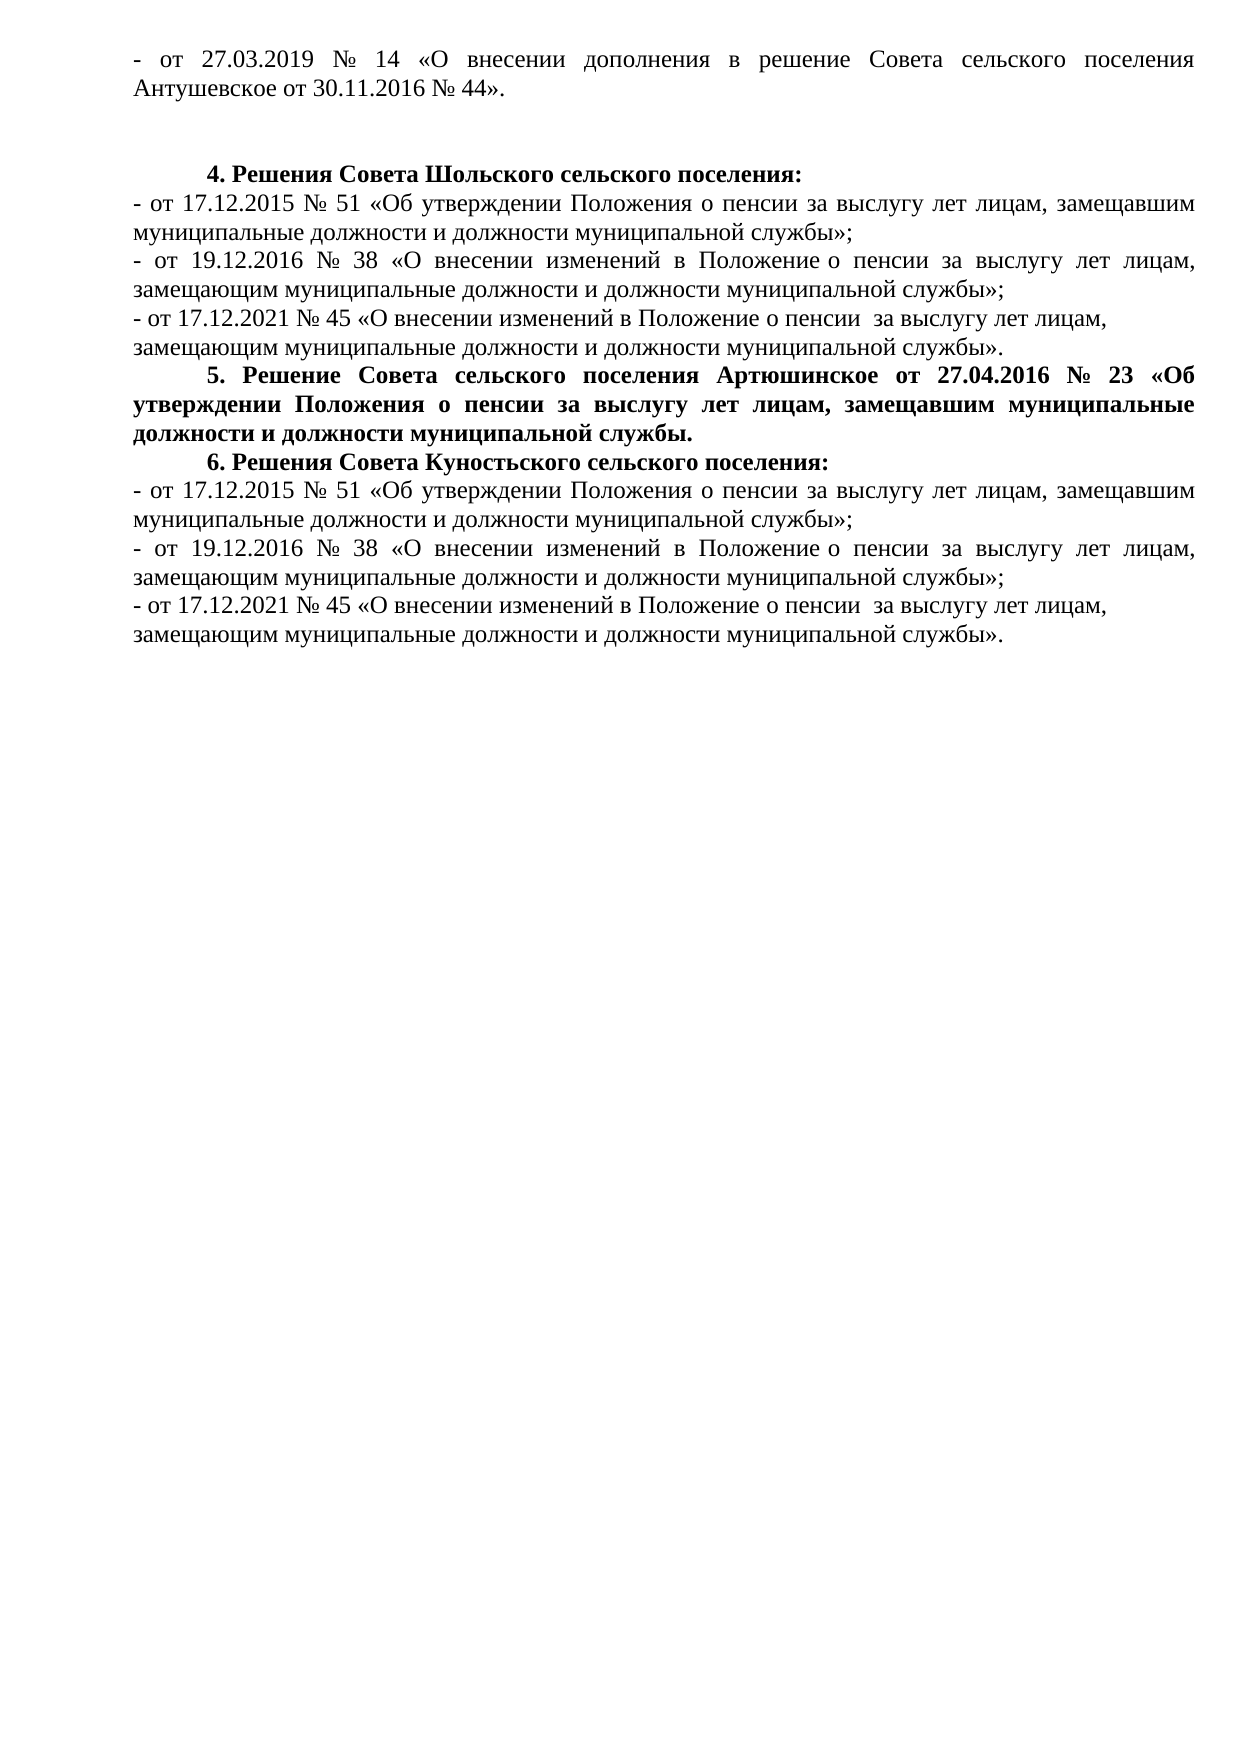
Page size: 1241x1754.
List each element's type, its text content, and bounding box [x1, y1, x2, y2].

text 6. Решения Совета Куностьского сельского поселения: [133, 447, 1196, 476]
text - от 17.12.2021 № 45 «О внесении изменений в Положение о пенсии за выслугу лет лицам, замещающим муниципальные должности и должности муниципальной службы». [133, 303, 1196, 361]
text - от 17.12.2021 № 45 «О внесении изменений в Положение о пенсии за выслугу лет лицам, замещающим муниципальные должности и должности муниципальной службы». [133, 591, 1196, 648]
text - от 19.12.2016 № 38 «О внесении изменений в Положение о пенсии за выслугу лет лицам, замещающим муниципальные должности и должности муниципальной службы»; [133, 533, 1196, 591]
text 4. Решения Совета Шольского сельского поселения: [133, 159, 1196, 188]
text - от 17.12.2015 № 51 «Об утверждении Положения о пенсии за выслугу лет лицам, замещавшим муниципальные должности и должности муниципальной службы»; [133, 476, 1196, 533]
text - от 27.03.2019 № 14 «О внесении дополнения в решение Совета сельского поселения Антушевское от 30.11.2016 № 44». [133, 44, 1196, 102]
text - от 17.12.2015 № 51 «Об утверждении Положения о пенсии за выслугу лет лицам, замещавшим муниципальные должности и должности муниципальной службы»; [133, 188, 1196, 246]
text 5. Решение Совета сельского поселения Артюшинское от 27.04.2016 № 23 «Об утверждении Положения о пенсии за выслугу лет лицам, замещавшим муниципальные должности и должности муниципальной службы. [133, 361, 1196, 447]
text - от 19.12.2016 № 38 «О внесении изменений в Положение о пенсии за выслугу лет лицам, замещающим муниципальные должности и должности муниципальной службы»; [133, 246, 1196, 303]
